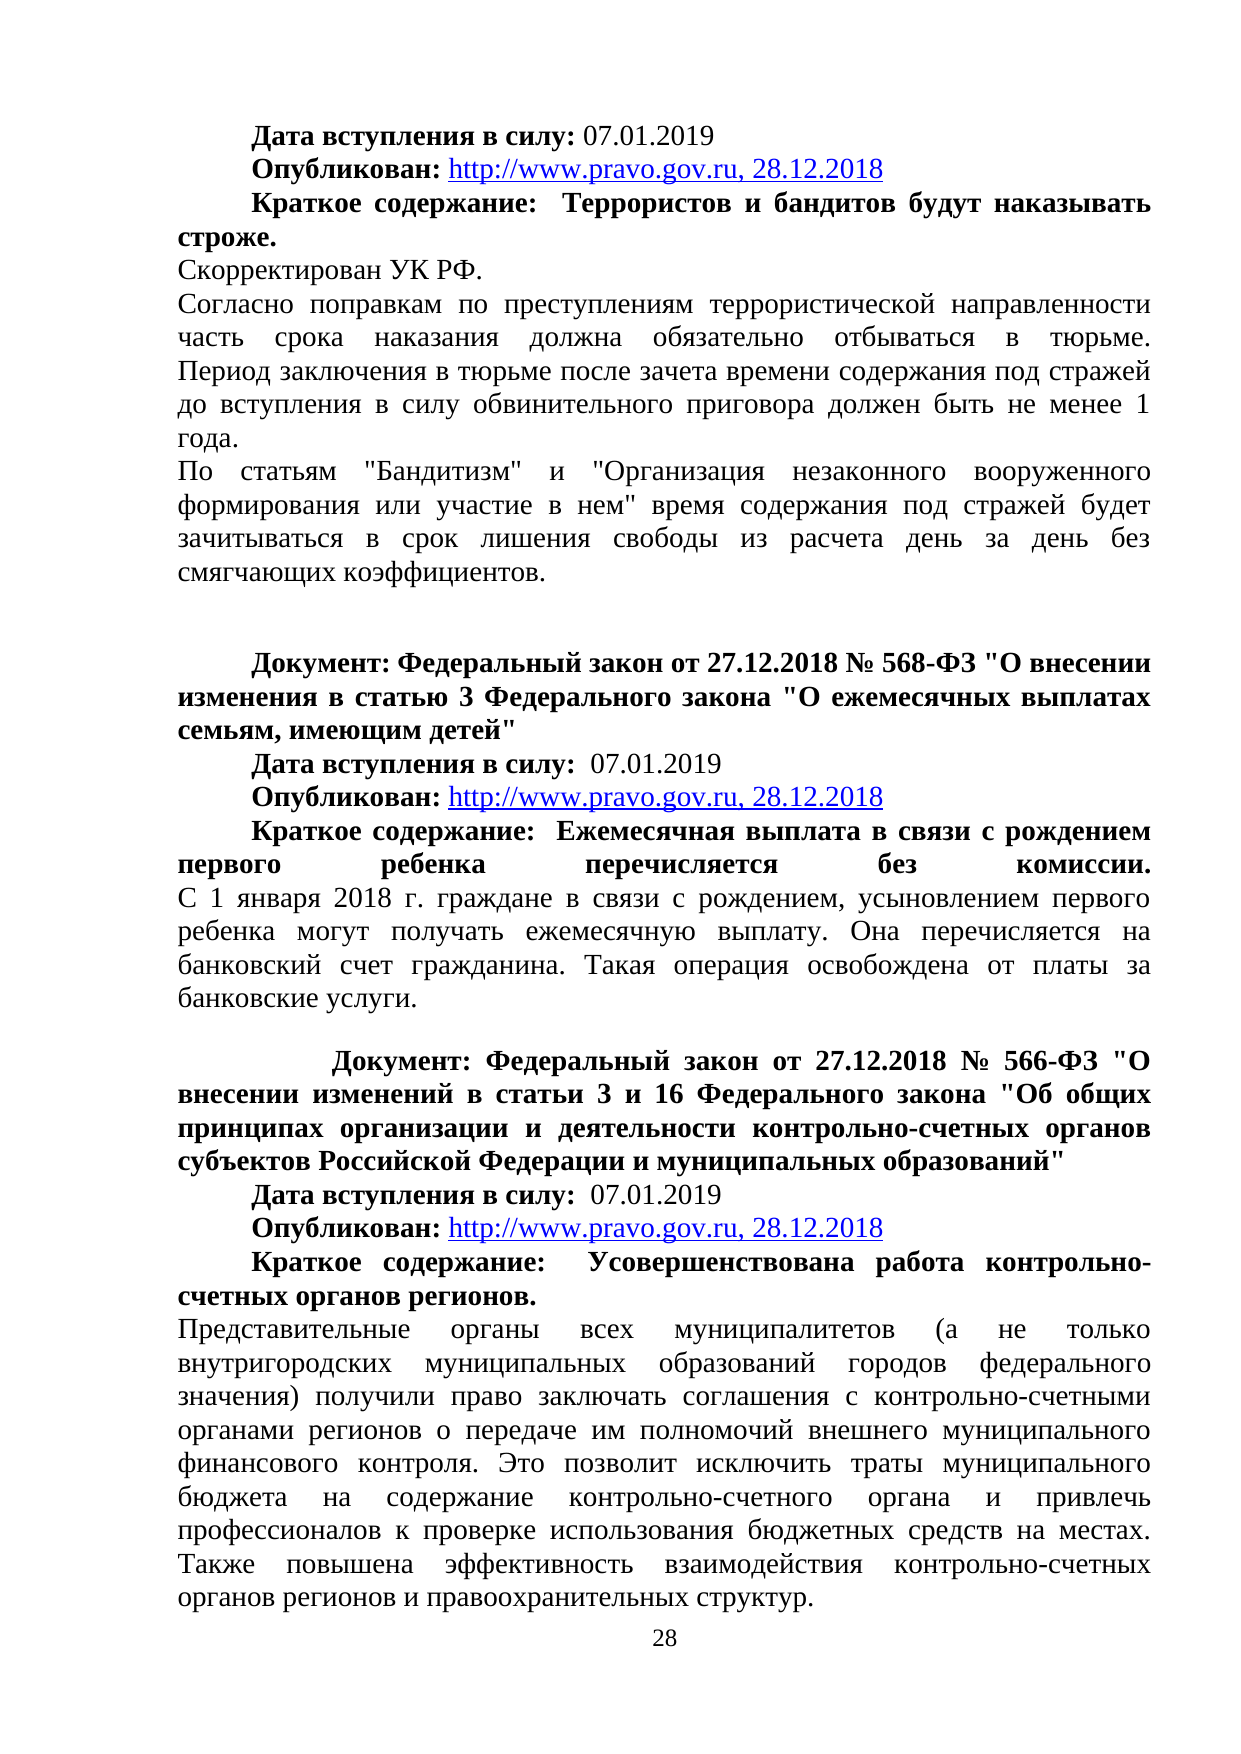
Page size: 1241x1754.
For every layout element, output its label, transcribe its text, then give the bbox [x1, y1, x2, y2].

text Краткое содержание: Террористов и бандитов будут наказывать строже. Скорректирован УК РФ. [177, 185, 1152, 286]
text Дата вступления в силу: 07.01.2019 [177, 1177, 1152, 1211]
text Дата вступления в силу: 07.01.2019 [177, 118, 1152, 152]
text Согласно поправкам по преступлениям террористической направленности часть срока наказания должна обязательно отбываться в тюрьме. Период заключения в тюрьме после зачета времени содержания под стражей до вступления в силу обвинительного приговора должен быть не менее 1 года. По статьям "Бандитизм" и "Организация незаконного вооруженного формирования или участие в нем" время содержания под стражей будет зачитываться в срок лишения свободы из расчета день за день без смягчающих коэффициентов. [177, 286, 1152, 588]
text Опубликован: http://www.pravo.gov.ru, 28.12.2018 [177, 152, 1152, 185]
text Документ: Федеральный закон от 27.12.2018 № 568-ФЗ "О внесении изменения в статью 3 Федерального закона "О ежемесячных выплатах семьям, имеющим детей" [177, 645, 1152, 746]
text Опубликован: http://www.pravo.gov.ru, 28.12.2018 [177, 1211, 1152, 1244]
text Документ: Федеральный закон от 27.12.2018 № 566-ФЗ "О внесении изменений в статьи 3 и 16 Федерального закона "Об общих принципах организации и деятельности контрольно-счетных органов субъектов Российской Федерации и муниципальных образований" [177, 1043, 1152, 1177]
text Опубликован: http://www.pravo.gov.ru, 28.12.2018 [177, 779, 1152, 813]
text Представительные органы всех муниципалитетов (а не только внутригородских муниципальных образований городов федерального значения) получили право заключать соглашения с контрольно-счетными органами регионов о передаче им полномочий внешнего муниципального финансового контроля. Это позволит исключить траты муниципального бюджета на содержание контрольно-счетного органа и привлечь профессионалов к проверке использования бюджетных средств на местах. Также повышена эффективность взаимодействия контрольно-счетных органов регионов и правоохранительных структур. [177, 1311, 1152, 1613]
text Краткое содержание: Усовершенствована работа контрольно-счетных органов регионов. [177, 1244, 1152, 1311]
text Дата вступления в силу: 07.01.2019 [177, 746, 1152, 779]
text Краткое содержание: Ежемесячная выплата в связи с рождением первого ребенка перечисляется без комиссии. С 1 января 2018 г. граждане в связи с рождением, усыновлением первого ребенка могут получать ежемесячную выплату. Она перечисляется на банковский счет гражданина. Такая операция освобождена от платы за банковские услуги. [177, 813, 1152, 1014]
